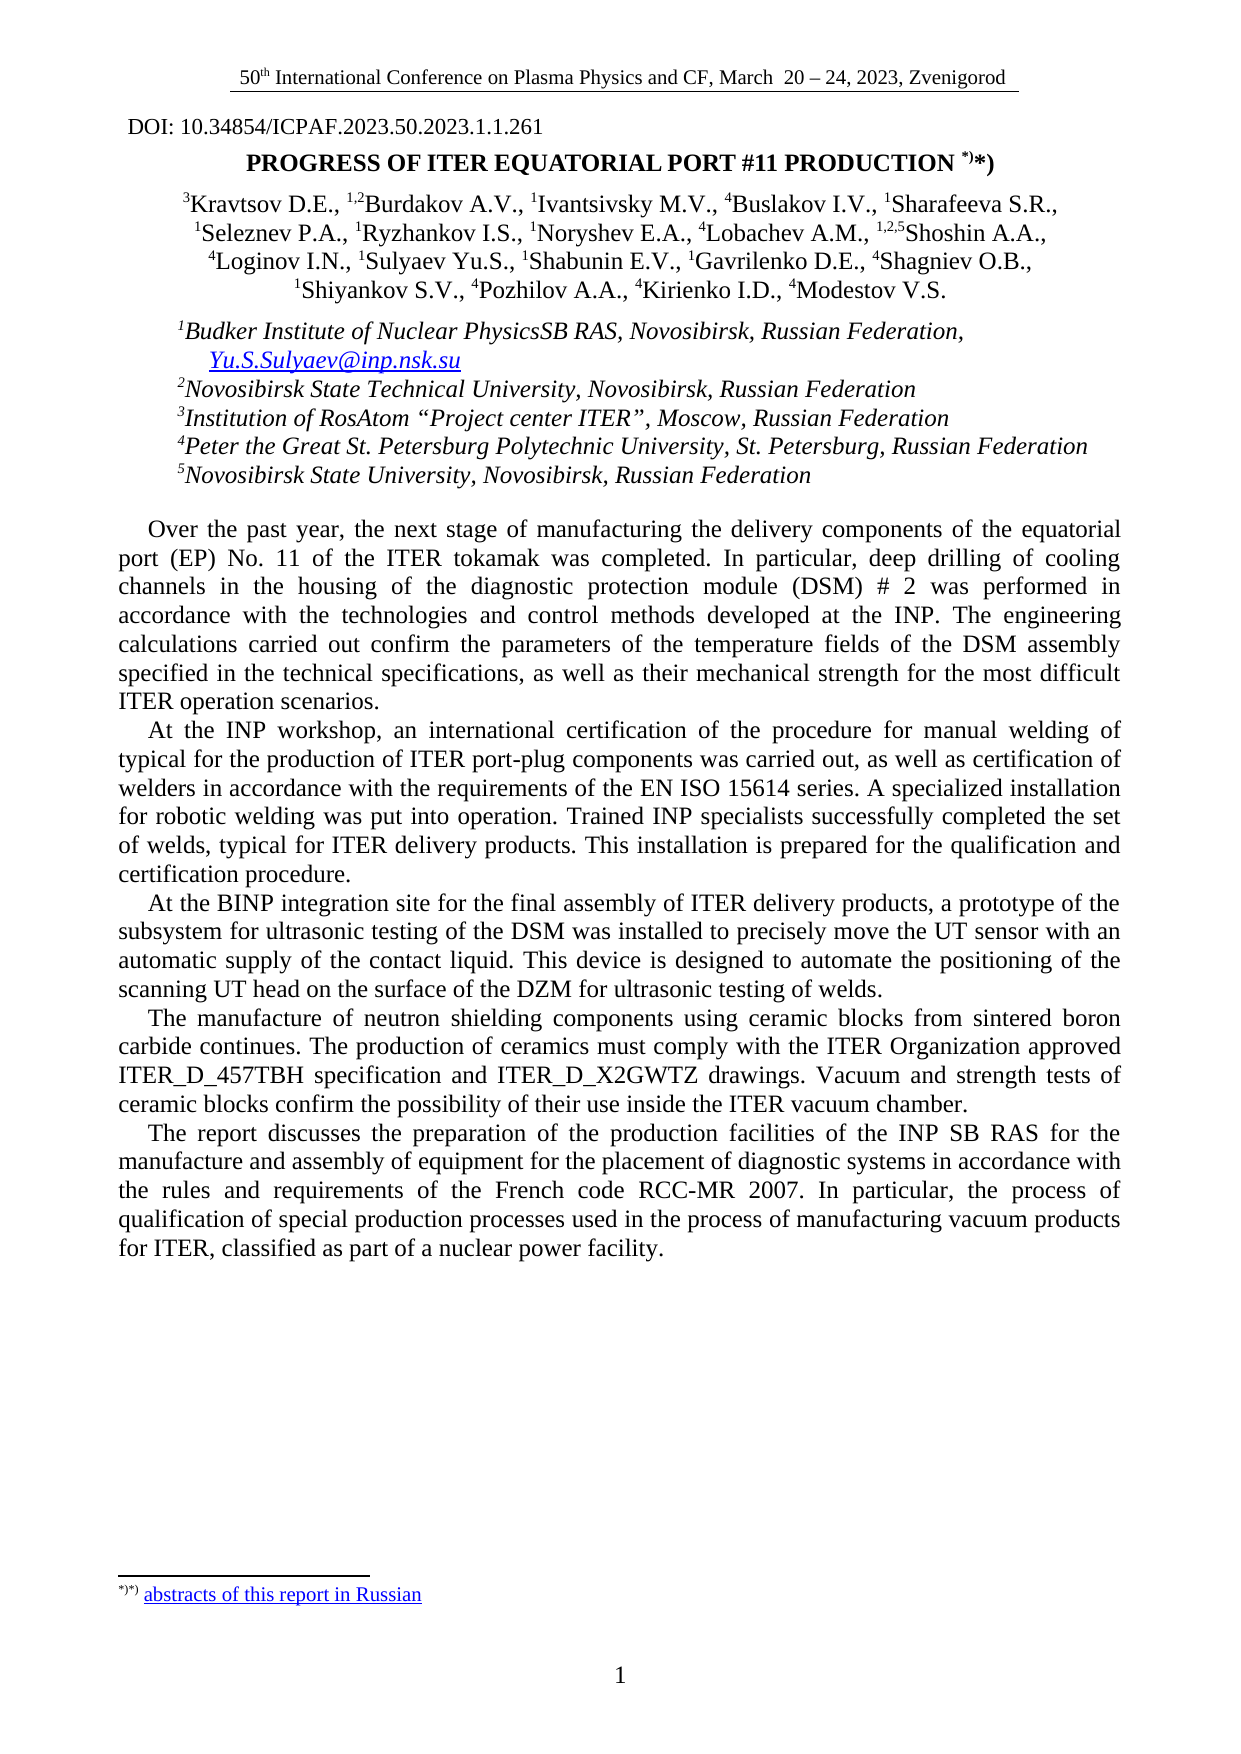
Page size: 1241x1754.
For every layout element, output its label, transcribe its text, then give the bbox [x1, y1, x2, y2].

title progress of ITER equatorial port #11 production *) [118, 148, 1122, 176]
text Over the past year, the next stage of manufacturing the delivery components of the equatorial port (EP) No. 11 of the ITER tokamak was completed. In particular, deep drilling of cooling channels in the housing of the diagnostic protection module (DSM) # 2 was performed in accordance with the technologies and control methods developed at the INP. The engineering calculations carried out confirm the parameters of the temperature fields of the DSM assembly specified in the technical specifications, as well as their mechanical strength for the most difficult ITER operation scenarios. [118, 514, 1122, 715]
text At the INP workshop, an international certification of the procedure for manual welding of typical for the production of ITER port-plug components was carried out, as well as certification of welders in accordance with the requirements of the EN ISO 15614 series. A specialized installation for robotic welding was put into operation. Trained INP specialists successfully completed the set of welds, typical for ITER delivery products. This installation is prepared for the qualification and certification procedure. [118, 715, 1122, 888]
text 1Budker Institute of Nuclear PhysicsSB RAS, Novosibirsk, Russian Federation, Yu.S.Sulyaev@inp.nsk.su 2Novosibirsk State Technical University, Novosibirsk, Russian Federation 3Institution of RosAtom “Project center ITER”, Moscow, Russian Federation 4Peter the Great St. Petersburg Polytechnic University, St. Petersburg, Russian Federation 5Novosibirsk State University, Novosibirsk, Russian Federation [177, 316, 1122, 489]
text The report discusses the preparation of the production facilities of the INP SB RAS for the manufacture and assembly of equipment for the placement of diagnostic systems in accordance with the rules and requirements of the French code RCC-MR 2007. In particular, the process of qualification of special production processes used in the process of manufacturing vacuum products for ITER, classified as part of a nuclear power facility. [118, 1118, 1122, 1261]
text At the BINP integration site for the final assembly of ITER delivery products, a prototype of the subsystem for ultrasonic testing of the DSM was installed to precisely move the UT sensor with an automatic supply of the contact liquid. This device is designed to automate the positioning of the scanning UT head on the surface of the DZM for ultrasonic testing of welds. [118, 888, 1122, 1003]
text The manufacture of neutron shielding components using ceramic blocks from sintered boron carbide continues. The production of ceramics must comply with the ITER Organization approved ITER_D_457TBH specification and ITER_D_X2GWTZ drawings. Vacuum and strength tests of ceramic blocks confirm the possibility of their use inside the ITER vacuum chamber. [118, 1003, 1122, 1118]
text 3Kravtsov D.E., 1,2Burdakov A.V., 1Ivantsivsky M.V., 4Buslakov I.V., 1Sharafeeva S.R., 1Seleznev P.A., 1Ryzhankov I.S., 1Noryshev E.A., 4Lobachev A.M., 1,2,5Shoshin A.A., 4Loginov I.N., 1Sulyaev Yu.S., 1Shabunin E.V., 1Gavrilenko D.E., 4Shagniev O.B., 1Shiyankov S.V., 4Pozhilov A.A., 4Kirienko I.D., 4Modestov V.S. [159, 189, 1081, 304]
